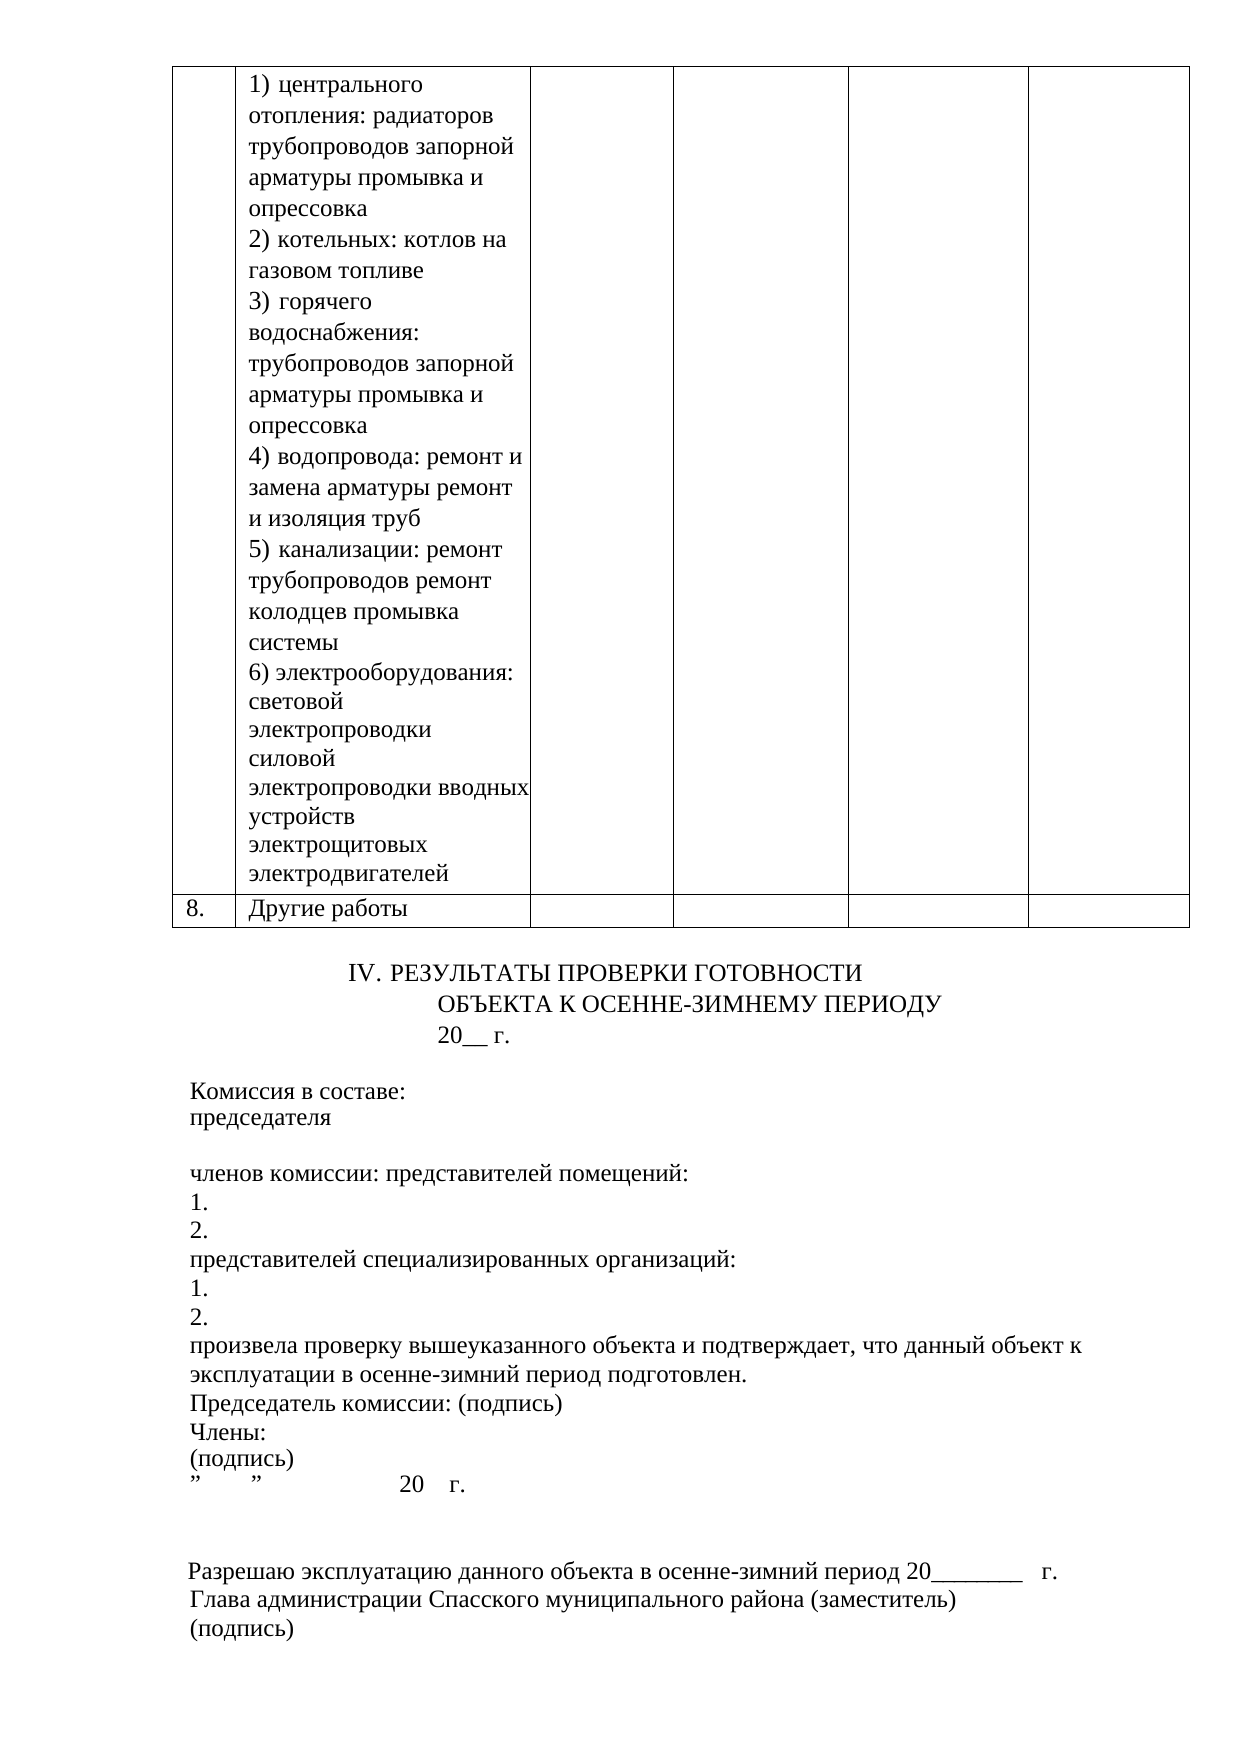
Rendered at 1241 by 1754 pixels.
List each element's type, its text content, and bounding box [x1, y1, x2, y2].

text 1. [189, 1187, 1175, 1216]
table_cell Другие работы [236, 895, 530, 927]
text председателя [189, 1104, 1175, 1131]
text (подпись) [189, 1446, 1175, 1472]
text произвела проверку вышеуказанного объекта и подтверждает, что данный объект к эксплуатации в осенне-зимний период подготовлен. [189, 1331, 1150, 1388]
table_header [849, 67, 1028, 894]
text членов комиссии: представителей помещений: [189, 1161, 1175, 1187]
table_header [173, 67, 235, 894]
table_header [674, 67, 848, 894]
text Члены: [189, 1417, 1150, 1446]
text Разрешаю эксплуатацию данного объекта в осенне-зимний период 20 г. [187, 1556, 1175, 1584]
table_cell [1029, 895, 1189, 927]
text представителей специализированных организаций: [189, 1244, 1175, 1273]
text (подпись) [189, 1613, 1175, 1642]
text 2. [189, 1302, 1175, 1331]
text Глава администрации Спасского муниципального района (заместитель) [189, 1584, 1175, 1613]
text 2. [189, 1216, 1175, 1244]
table_header [531, 67, 673, 894]
table_cell [531, 895, 673, 927]
table_cell [674, 895, 848, 927]
table_cell [849, 895, 1028, 927]
text 1. [189, 1273, 1175, 1302]
table_header [1029, 67, 1189, 894]
list РЕЗУЛЬТАТЫ ПРОВЕРКИ ГОТОВНОСТИ ОБЪЕКТА К ОСЕННЕ-ЗИМНЕМУ ПЕРИОДУ 20__ г. [348, 956, 964, 1049]
text Председатель комиссии: (подпись) [189, 1388, 1150, 1417]
table_header центрального отопления: радиаторов трубопроводов запорной арматуры промывка и опрессовка котельных: котлов на газовом топливе горячего водоснабжения: трубопроводов запорной арматуры промывка и опрессовка водопровода: ремонт и замена арматуры ремонт и изоляция труб канализации: ремонт трубопроводов ремонт колодцев промывка системы 6) электрооборудования: световой электропроводки силовой электропроводки вводных устройств электрощитовых электродвигателей [236, 67, 530, 894]
text ” ” 20 г. [189, 1472, 1175, 1498]
table_cell 8. [173, 895, 235, 927]
text Комиссия в составе: [189, 1078, 1175, 1104]
